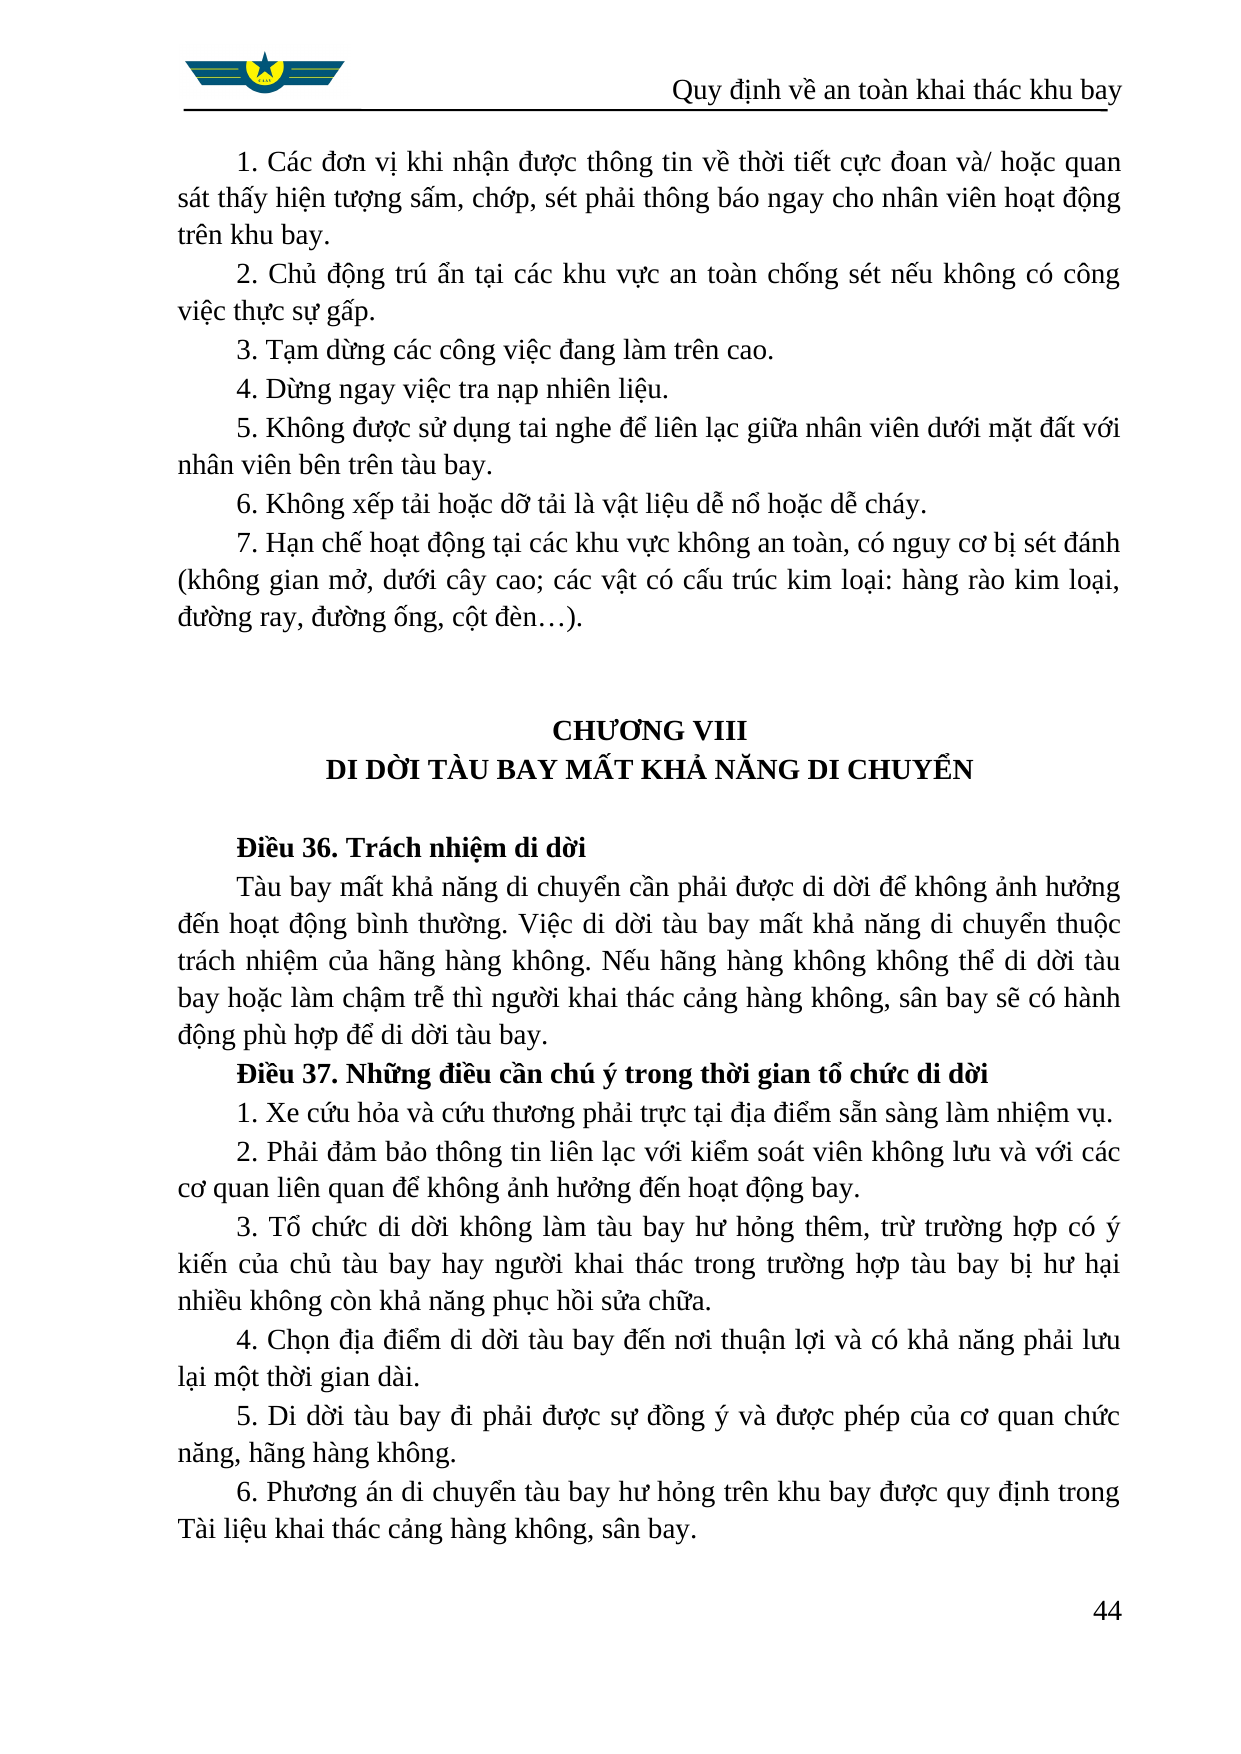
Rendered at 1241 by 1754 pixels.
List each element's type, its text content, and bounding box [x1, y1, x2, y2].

text CHƯƠNG VIII [177, 713, 1122, 747]
text 5. Di dời tàu bay đi phải được sự đồng ý và được phép của cơ quan chức năng, hãng hàng không. [177, 1398, 1122, 1468]
text Điều 36. Trách nhiệm di dời [177, 830, 1122, 864]
text 2. Phải đảm bảo thông tin liên lạc với kiểm soát viên không lưu và với các cơ quan liên quan để không ảnh hưởng đến hoạt động bay. [177, 1134, 1122, 1204]
text 6. Không xếp tải hoặc dỡ tải là vật liệu dễ nổ hoặc dễ cháy. [177, 486, 1122, 519]
text DI DỜI TÀU BAY MẤT KHẢ NĂNG DI CHUYỂN [177, 752, 1122, 786]
text 5. Không được sử dụng tai nghe để liên lạc giữa nhân viên dưới mặt đất với nhân viên bên trên tàu bay. [177, 410, 1122, 481]
text 4. Chọn địa điểm di dời tàu bay đến nơi thuận lợi và có khả năng phải lưu lại một thời gian dài. [177, 1322, 1122, 1393]
text Điều 37. Những điều cần chú ý trong thời gian tổ chức di dời [177, 1056, 1122, 1089]
text 6. Phương án di chuyển tàu bay hư hỏng trên khu bay được quy định trong Tài liệu khai thác cảng hàng không, sân bay. [177, 1474, 1122, 1544]
text 2. Chủ động trú ẩn tại các khu vực an toàn chống sét nếu không có công việc thực sự gấp. [177, 256, 1122, 327]
text 7. Hạn chế hoạt động tại các khu vực không an toàn, có nguy cơ bị sét đánh (không gian mở, dưới cây cao; các vật có cấu trúc kim loại: hàng rào kim loại, đường ray, đường ống, cột đèn…). [177, 525, 1122, 632]
text 3. Tổ chức di dời không làm tàu bay hư hỏng thêm, trừ trường hợp có ý kiến của chủ tàu bay hay người khai thác trong trường hợp tàu bay bị hư hại nhiều không còn khả năng phục hồi sửa chữa. [177, 1209, 1122, 1317]
text 1. Xe cứu hỏa và cứu thương phải trực tại địa điểm sẵn sàng làm nhiệm vụ. [177, 1095, 1122, 1128]
picture [179, 44, 351, 99]
text 1. Các đơn vị khi nhận được thông tin về thời tiết cực đoan và/ hoặc quan sát thấy hiện tượng sấm, chớp, sét phải thông báo ngay cho nhân viên hoạt động trên khu bay. [177, 144, 1122, 251]
text 4. Dừng ngay việc tra nạp nhiên liệu. [177, 371, 1122, 405]
text Tàu bay mất khả năng di chuyển cần phải được di dời để không ảnh hưởng đến hoạt động bình thường. Việc di dời tàu bay mất khả năng di chuyển thuộc trách nhiệm của hãng hàng không. Nếu hãng hàng không không thể di dời tàu bay hoặc làm chậm trễ thì người khai thác cảng hàng không, sân bay sẽ có hành động phù hợp để di dời tàu bay. [177, 869, 1122, 1050]
text 3. Tạm dừng các công việc đang làm trên cao. [177, 332, 1122, 366]
